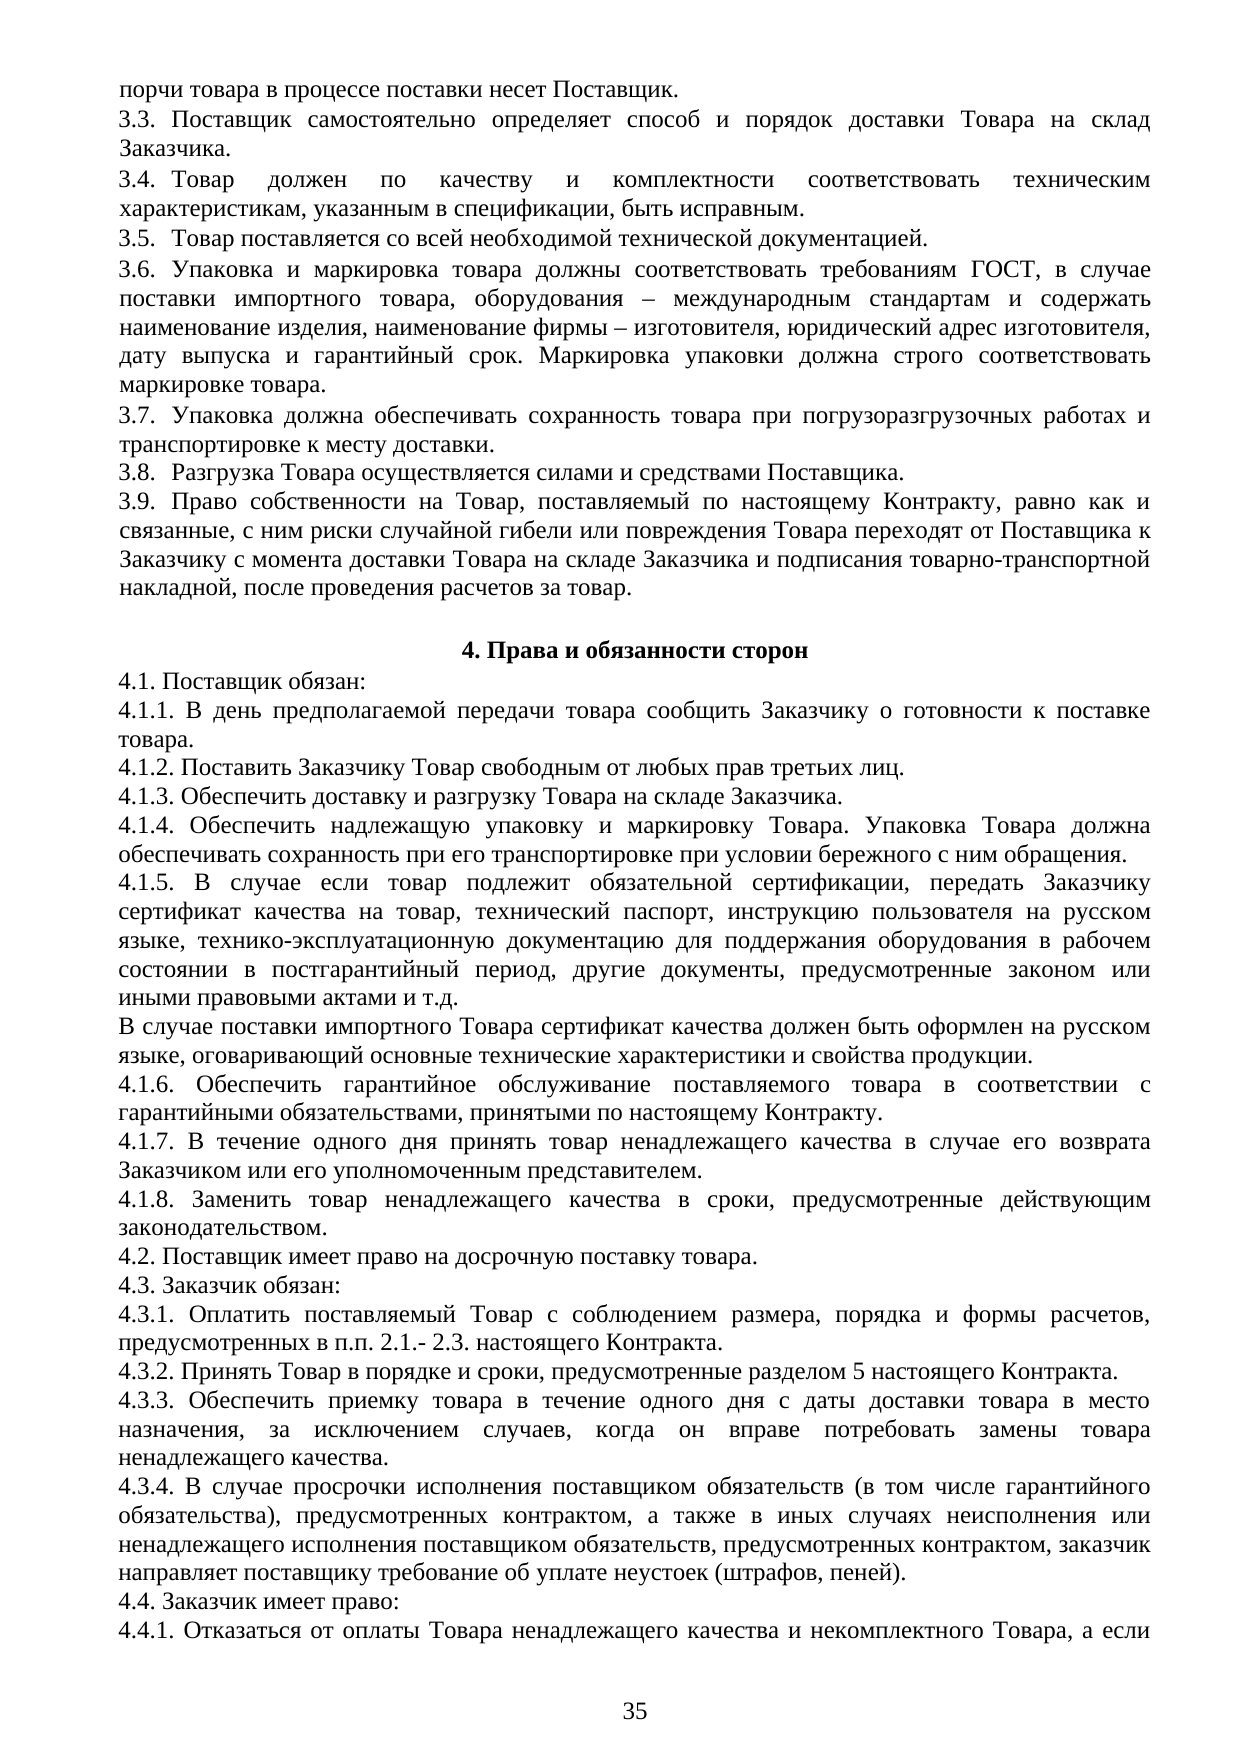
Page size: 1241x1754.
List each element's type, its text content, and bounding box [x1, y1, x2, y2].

text 4.3.2. Принять Товар в порядке и сроки, предусмотренные разделом 5 настоящего Контракта. [118, 1356, 1152, 1385]
text 4.1.3. Обеспечить доставку и разгрузку Товара на складе Заказчика. [118, 781, 1152, 810]
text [118, 1615, 1152, 1644]
list Товар должен по качеству и комплектности соответствовать техническим характеристикам, указанным в спецификации, быть исправным. [118, 164, 1152, 222]
text 4.3.1. Оплатить поставляемый Товар с соблюдением размера, порядка и формы расчетов, предусмотренных в п.п. 2.1.- 2.3. настоящего Контракта. [118, 1299, 1152, 1356]
list Разгрузка Товара осуществляется силами и средствами Поставщика. [118, 457, 1152, 486]
text 4.4. Заказчик имеет право: [118, 1586, 1152, 1615]
list Товар поставляется со всей необходимой технической документацией. [118, 223, 1152, 252]
text 4.1. Поставщик обязан: [118, 666, 1152, 695]
text 4.1.7. В течение одного дня принять товар ненадлежащего качества в случае его возврата Заказчиком или его уполномоченным представителем. [118, 1126, 1152, 1184]
list Поставщик самостоятельно определяет способ и порядок доставки Товара на склад Заказчика. [118, 104, 1152, 162]
text 4.1.4. Обеспечить надлежащую упаковку и маркировку Товара. Упаковка Товара должна обеспечивать сохранность при его транспортировке при условии бережного с ним обращения. [118, 810, 1152, 867]
text 4.1.1. В день предполагаемой передачи товара сообщить Заказчику о готовности к поставке товара. [118, 695, 1152, 752]
text 4.1.5. В случае если товар подлежит обязательной сертификации, передать Заказчику сертификат качества на товар, технический паспорт, инструкцию пользователя на русском языке, технико-эксплуатационную документацию для поддержания оборудования в рабочем состоянии в постгарантийный период, другие документы, предусмотренные законом или иными правовыми актами и т.д. [118, 867, 1152, 1011]
text 4.1.8. Заменить товар ненадлежащего качества в сроки, предусмотренные действующим законодательством. [118, 1184, 1152, 1241]
text 4.3. Заказчик обязан: [118, 1270, 1152, 1299]
text 4. Права и обязанности сторон [118, 635, 1152, 664]
text 4.2. Поставщик имеет право на досрочную поставку товара. [118, 1241, 1152, 1270]
text 4.3.3. Обеспечить приемку товара в течение одного дня с даты доставки товара в место назначения, за исключением случаев, когда он вправе потребовать замены товара ненадлежащего качества. [118, 1385, 1152, 1471]
list Упаковка и маркировка товара должны соответствовать требованиям ГОСТ, в случае поставки импортного товара, оборудования – международным стандартам и содержать наименование изделия, наименование фирмы – изготовителя, юридический адрес изготовителя, дату выпуска и гарантийный срок. Маркировка упаковки должна строго соответствовать маркировке товара. [118, 254, 1152, 398]
text В случае поставки импортного Товара сертификат качества должен быть оформлен на русском языке, оговаривающий основные технические характеристики и свойства продукции. [118, 1011, 1152, 1069]
list Упаковка должна обеспечивать сохранность товара при погрузоразгрузочных работах и транспортировке к месту доставки. [118, 400, 1152, 457]
text 4.1.6. Обеспечить гарантийное обслуживание поставляемого товара в соответствии с гарантийными обязательствами, принятыми по настоящему Контракту. [118, 1069, 1152, 1126]
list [118, 74, 1152, 103]
text 4.3.4. В случае просрочки исполнения поставщиком обязательств (в том числе гарантийного обязательства), предусмотренных контрактом, а также в иных случаях неисполнения или ненадлежащего исполнения поставщиком обязательств, предусмотренных контрактом, заказчик направляет поставщику требование об уплате неустоек (штрафов, пеней). [118, 1471, 1152, 1586]
text 4.1.2. Поставить Заказчику Товар свободным от любых прав третьих лиц. [118, 752, 1152, 781]
list Право собственности на Товар, поставляемый по настоящему Контракту, равно как и связанные, с ним риски случайной гибели или повреждения Товара переходят от Поставщика к Заказчику с момента доставки Товара на складе Заказчика и подписания товарно-транспортной накладной, после проведения расчетов за товар. [118, 486, 1152, 601]
